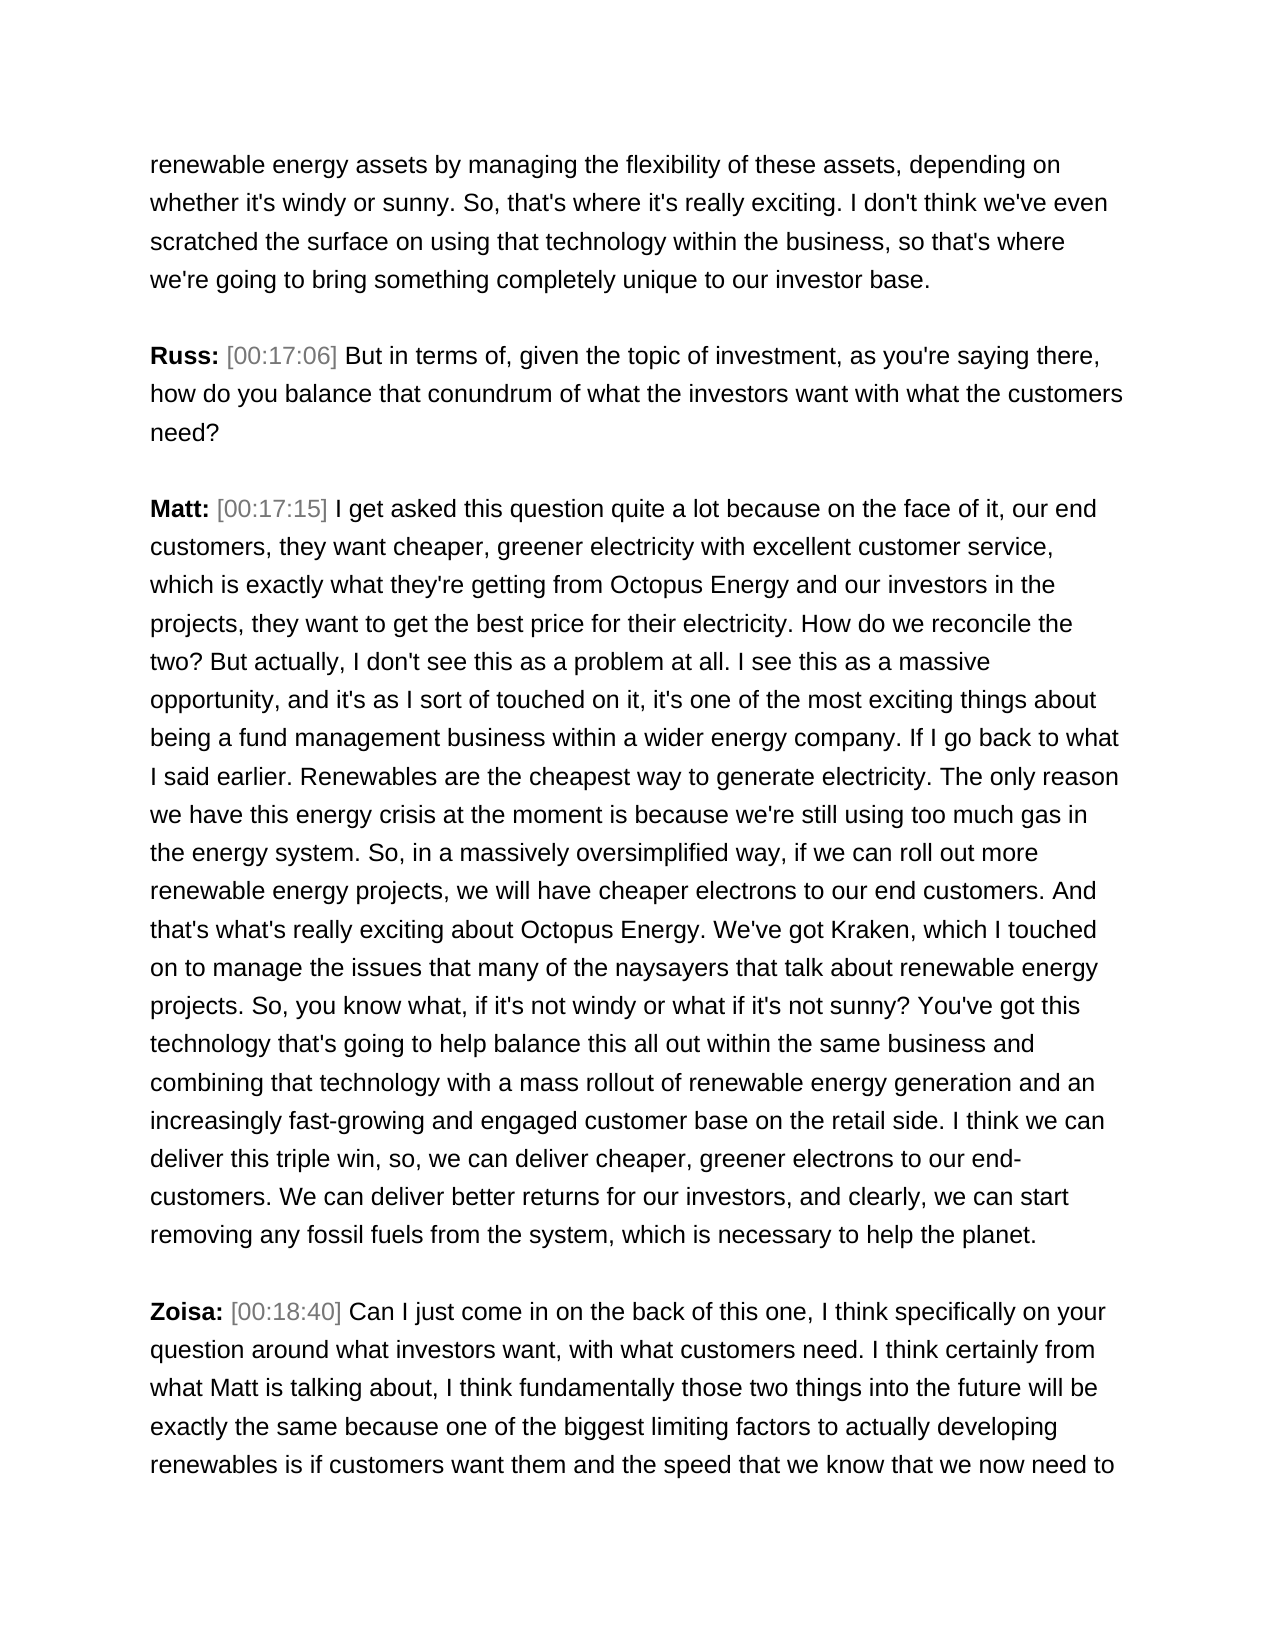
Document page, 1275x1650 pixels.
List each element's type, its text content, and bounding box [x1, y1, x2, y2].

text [150, 150, 1125, 293]
text Matt: [00:17:15] I get asked this question quite a lot because on the face of it, our end customers, they want cheaper, greener electricity with excellent customer service, which is exactly what they're getting from Octopus Energy and our investors in the projects, they want to get the best price for their electricity. How do we reconcile the two? But actually, I don't see this as a problem at all. I see this as a massive opportunity, and it's as I sort of touched on it, it's one of the most exciting things about being a fund management business within a wider energy company. If I go back to what I said earlier. Renewables are the cheapest way to generate electricity. The only reason we have this energy crisis at the moment is because we're still using too much gas in the energy system. So, in a massively oversimplified way, if we can roll out more renewable energy projects, we will have cheaper electrons to our end customers. And that's what's really exciting about Octopus Energy. We've got Kraken, which I touched on to manage the issues that many of the naysayers that talk about renewable energy projects. So, you know what, if it's not windy or what if it's not sunny? You've got this technology that's going to help balance this all out within the same business and combining that technology with a mass rollout of renewable energy generation and an increasingly fast-growing and engaged customer base on the retail side. I think we can deliver this triple win, so, we can deliver cheaper, greener electrons to our end-customers. We can deliver better returns for our investors, and clearly, we can start removing any fossil fuels from the system, which is necessary to help the planet. [150, 494, 1125, 1249]
text Russ: [00:17:06] But in terms of, given the topic of investment, as you're saying there, how do you balance that conundrum of what the investors want with what the customers need? [150, 341, 1125, 446]
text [150, 1297, 1125, 1478]
